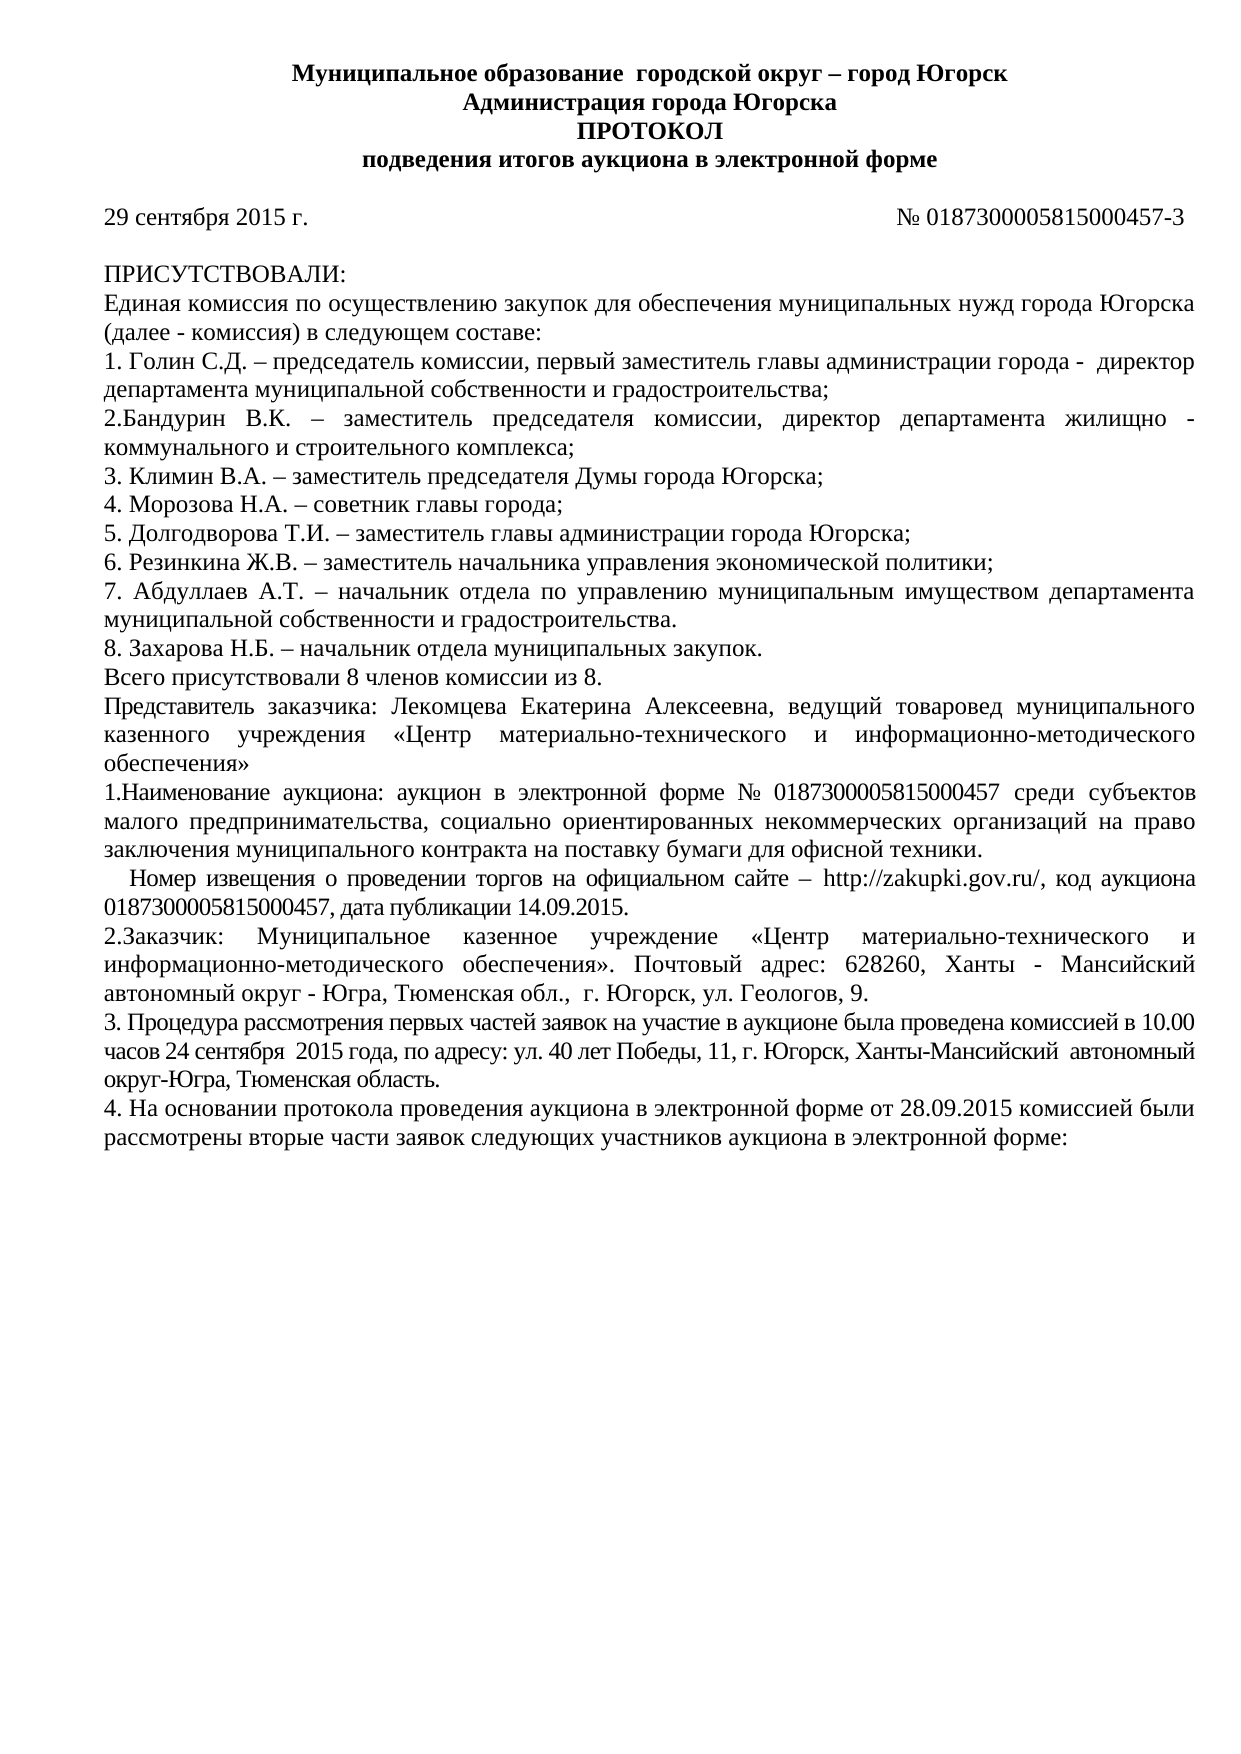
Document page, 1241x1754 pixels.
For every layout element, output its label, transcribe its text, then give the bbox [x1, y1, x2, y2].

text 5. Долгодворова Т.И. – заместитель главы администрации города Югорска; [103, 518, 1196, 547]
text 6. Резинкина Ж.В. – заместитель начальника управления экономической политики; [103, 547, 1196, 576]
text Номер извещения о проведении торгов на официальном сайте – http://zakupki.gov.ru/, код аукциона 0187300005815000457, дата публикации 14.09.2015. [59, 863, 1196, 921]
text 7. Абдуллаев А.Т. – начальник отдела по управлению муниципальным имуществом департамента муниципальной собственности и градостроительства. [103, 576, 1196, 633]
text 8. Захарова Н.Б. – начальник отдела муниципальных закупок. [103, 633, 1196, 662]
text Всего присутствовали 8 членов комиссии из 8. [103, 662, 1196, 691]
text Представитель заказчика: Лекомцева Екатерина Алексеевна, ведущий товаровед муниципального казенного учреждения «Центр материально-технического и информационно-методического обеспечения» [103, 691, 1196, 777]
text 1. Голин С.Д. – председатель комиссии, первый заместитель главы администрации города - директор департамента муниципальной собственности и градостроительства; [103, 346, 1196, 403]
text 1.Наименование аукциона: аукцион в электронной форме № 0187300005815000457 среди субъектов малого предпринимательства, социально ориентированных некоммерческих организаций на право заключения муниципального контракта на поставку бумаги для офисной техники. [103, 777, 1196, 863]
text 29 сентября 2015 г. № 0187300005815000457-3 [103, 202, 1196, 231]
text Администрация города Югорска [103, 87, 1196, 116]
text ПРИСУТСТВОВАЛИ: [103, 259, 1196, 288]
text 2.Бандурин В.К. – заместитель председателя комиссии, директор департамента жилищно - коммунального и строительного комплекса; [103, 403, 1196, 461]
text Муниципальное образование городской округ – город Югорск [103, 58, 1196, 87]
text 2.Заказчик: Муниципальное казенное учреждение «Центр материально-технического и информационно-методического обеспечения». Почтовый адрес: 628260, Ханты - Мансийский автономный округ - Югра, Тюменская обл., г. Югорск, ул. Геологов, 9. [103, 921, 1196, 1007]
text 3. Климин В.А. – заместитель председателя Думы города Югорска; [103, 461, 1196, 489]
text подведения итогов аукциона в электронной форме [103, 144, 1196, 173]
text ПРОТОКОЛ [103, 116, 1196, 144]
text 4. Морозова Н.А. – советник главы города; [103, 489, 1196, 518]
text Единая комиссия по осуществлению закупок для обеспечения муниципальных нужд города Югорска (далее - комиссия) в следующем составе: [103, 288, 1196, 346]
text 4. На основании протокола проведения аукциона в электронной форме от 28.09.2015 комиссией были рассмотрены вторые части заявок следующих участников аукциона в электронной форме: [103, 1093, 1196, 1151]
text 3. Процедура рассмотрения первых частей заявок на участие в аукционе была проведена комиссией в 10.00 часов 24 сентября 2015 года, по адресу: ул. 40 лет Победы, 11, г. Югорск, Ханты-Мансийский автономный округ-Югра, Тюменская область. [103, 1007, 1196, 1093]
